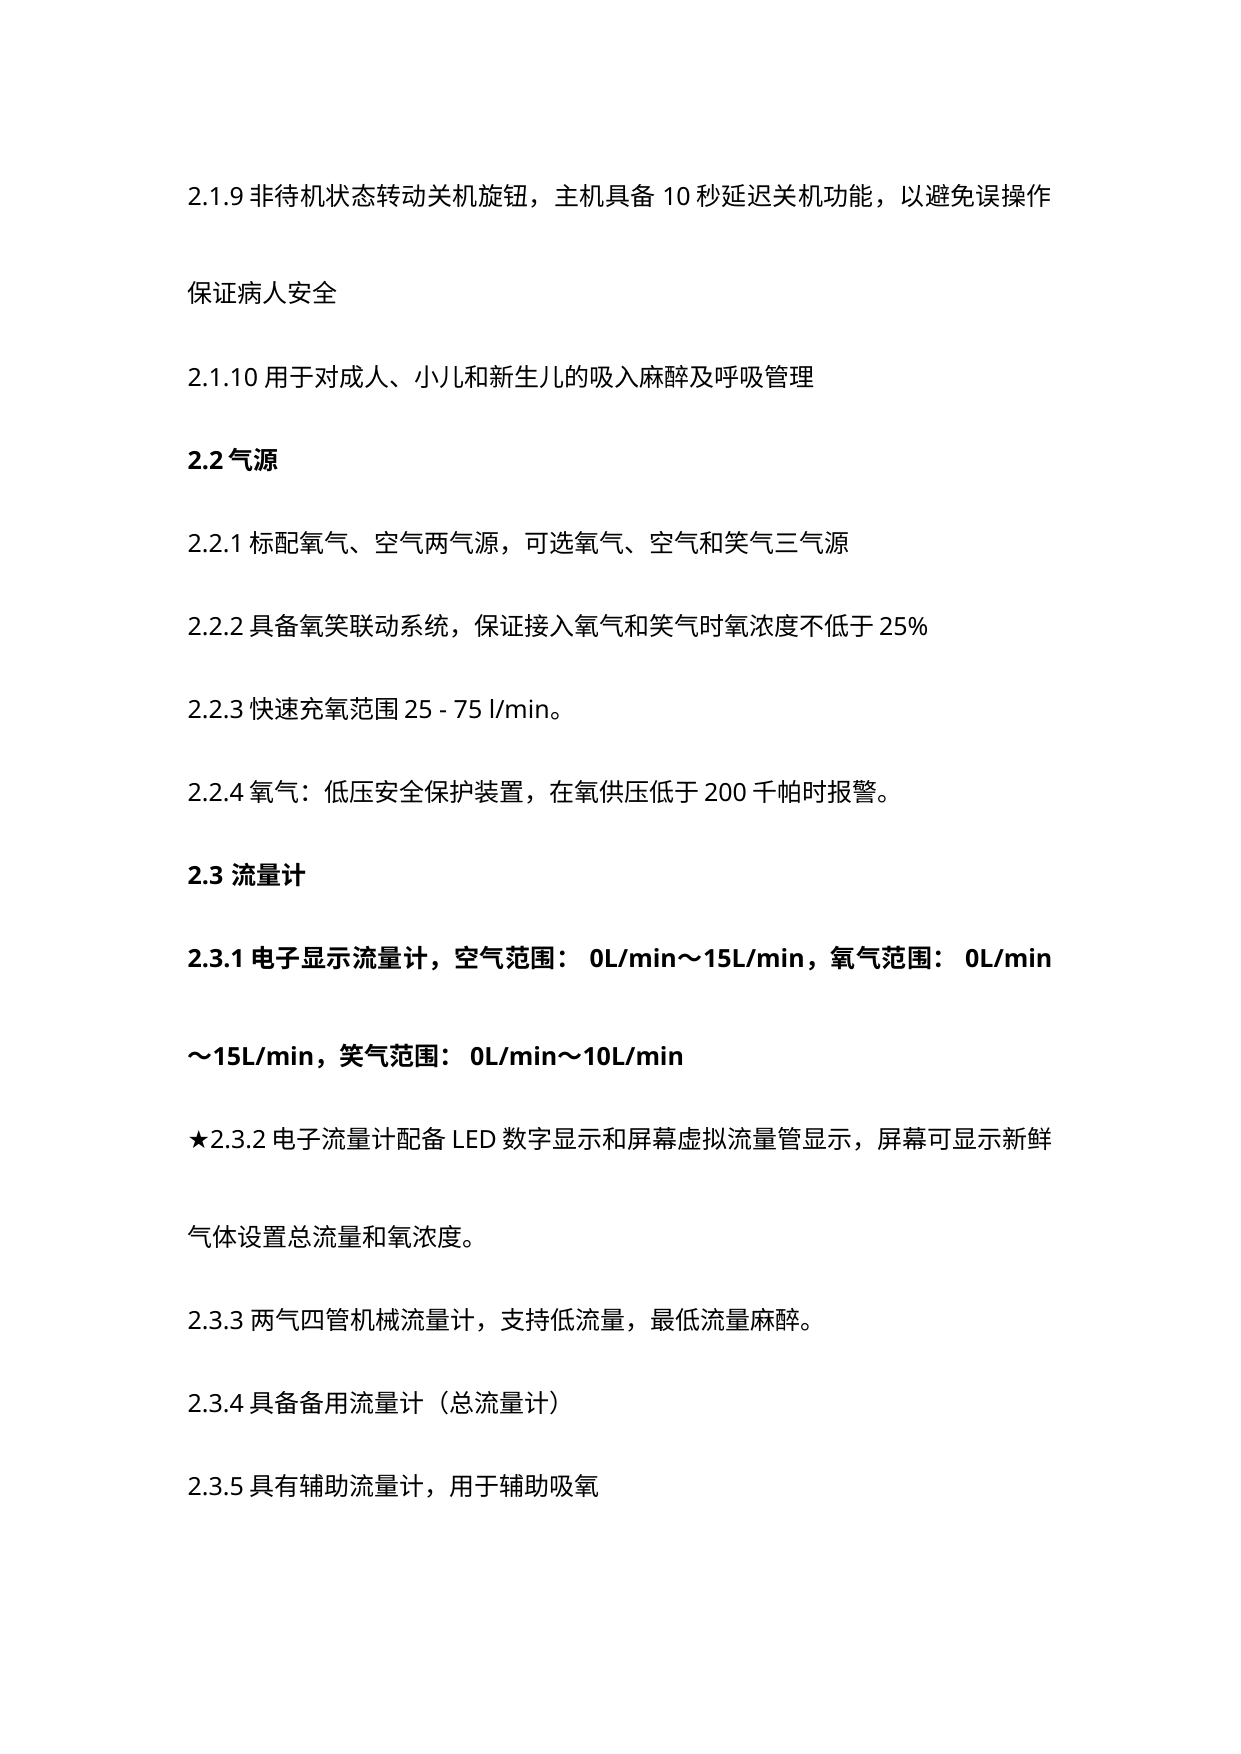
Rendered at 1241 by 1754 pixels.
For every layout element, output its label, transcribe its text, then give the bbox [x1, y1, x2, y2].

text 2.2气源 [187, 426, 1053, 491]
text 2.2.1标配氧气、空气两气源，可选氧气、空气和笑气三气源 [187, 509, 1053, 574]
text 2.2.4氧气：低压安全保护装置，在氧供压低于200千帕时报警。 [187, 758, 1053, 823]
list 流量计 [187, 841, 1053, 906]
text 2.1.10 用于对成人、小儿和新生儿的吸入麻醉及呼吸管理 [187, 343, 1053, 408]
text ★2.3.2电子流量计配备LED数字显示和屏幕虚拟流量管显示，屏幕可显示新鲜气体设置总流量和氧浓度。 [187, 1105, 1053, 1268]
text 2.3.1电子显示流量计，空气范围： 0L/min～15L/min，氧气范围： 0L/min～15L/min，笑气范围： 0L/min～10L/min [187, 924, 1053, 1087]
text 2.1.9非待机状态转动关机旋钮，主机具备10秒延迟关机功能，以避免误操作保证病人安全 [187, 162, 1053, 324]
text 2.2.2具备氧笑联动系统，保证接入氧气和笑气时氧浓度不低于25% [187, 592, 1053, 657]
text 2.2.3快速充氧范围25 - 75 l/min。 [187, 675, 1053, 740]
text 2.3.3 两气四管机械流量计，支持低流量，最低流量麻醉。 [187, 1286, 1053, 1351]
text 2.3.4具备备用流量计（总流量计） [187, 1369, 1053, 1434]
text 2.3.5具有辅助流量计，用于辅助吸氧 [187, 1452, 1053, 1517]
